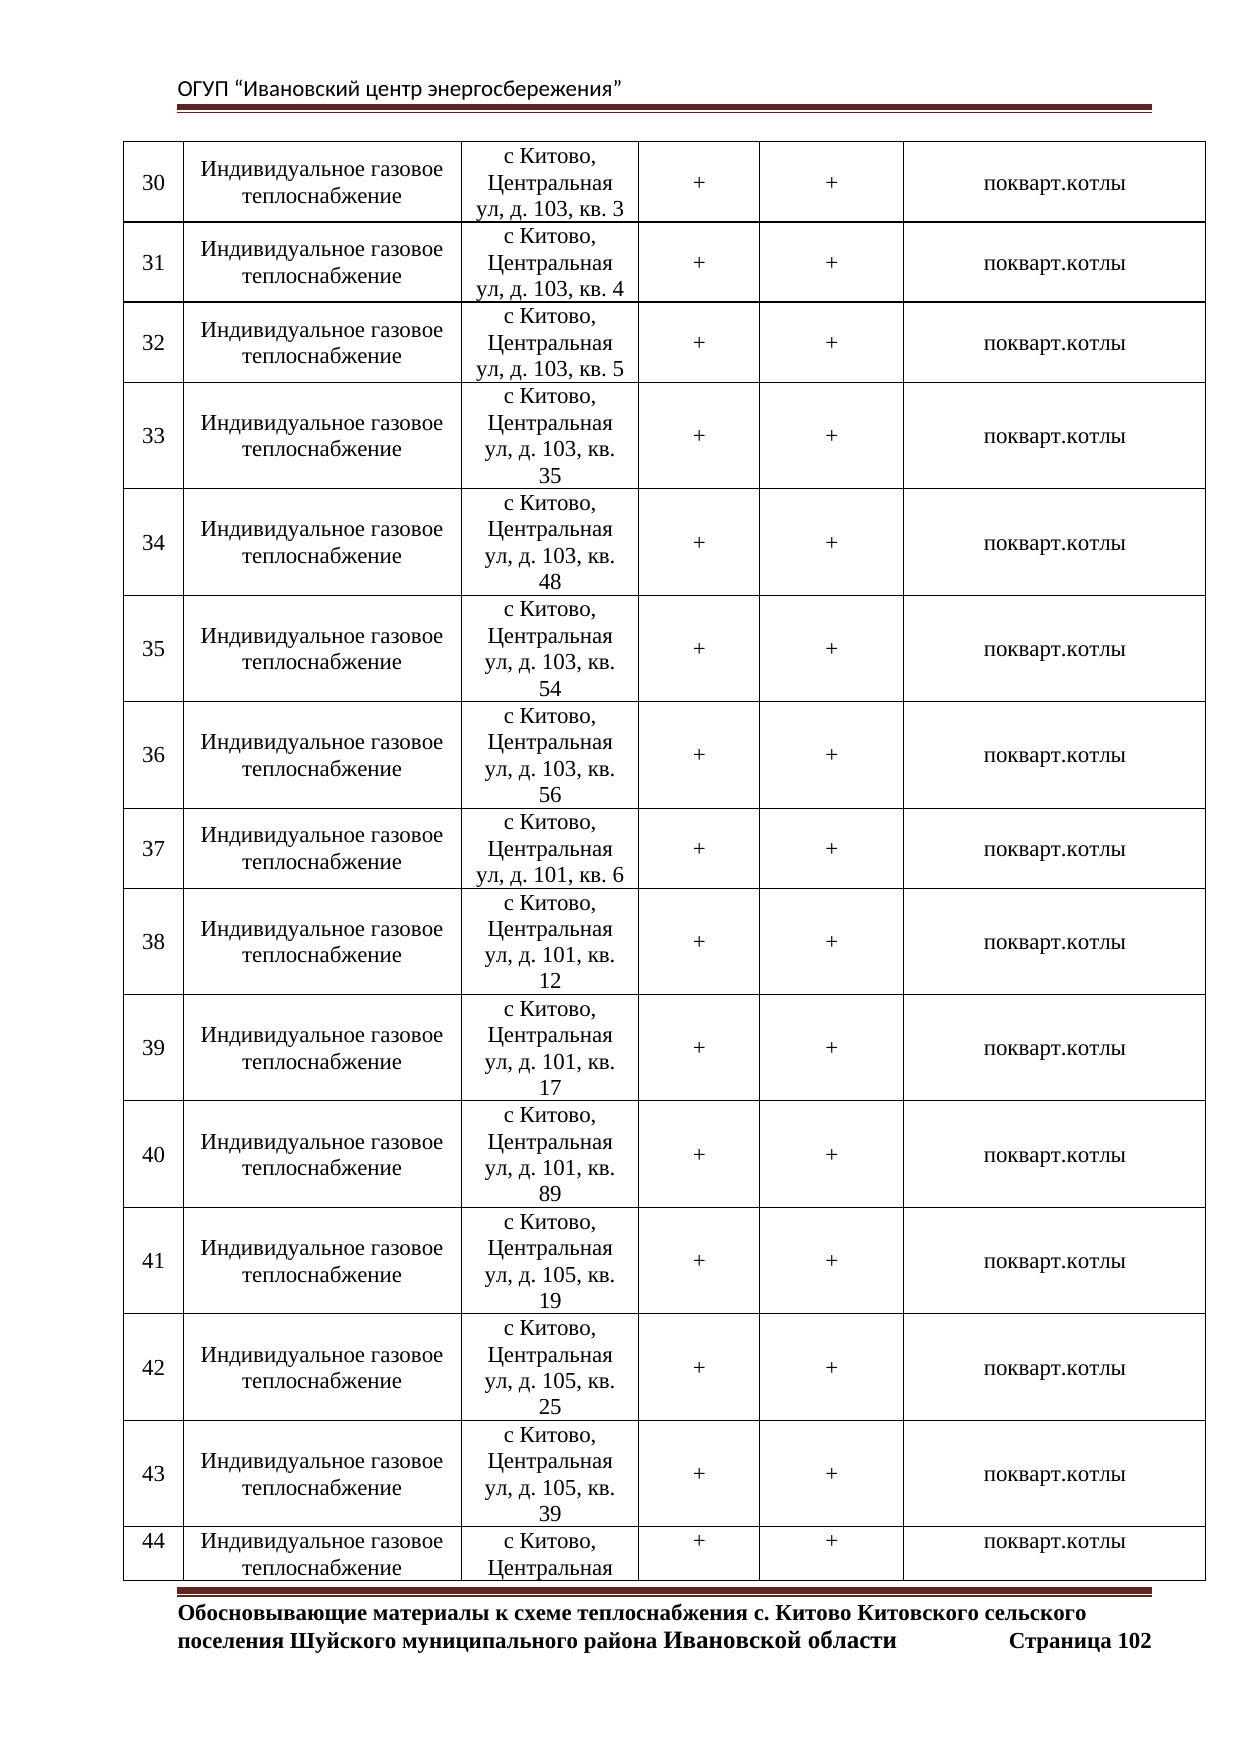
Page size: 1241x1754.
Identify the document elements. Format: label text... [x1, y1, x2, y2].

table_cell + [760, 889, 903, 994]
table_cell + [760, 596, 903, 701]
table_cell покварт.котлы [904, 142, 1205, 221]
table_cell 40 [124, 1101, 183, 1207]
table_cell покварт.котлы [904, 889, 1205, 994]
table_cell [462, 1527, 638, 1580]
table_cell + [639, 702, 759, 807]
table_cell + [639, 596, 759, 701]
table_cell + [639, 1101, 759, 1207]
table_cell с Китово, Центральная ул, д. 105, кв. 25 [462, 1314, 638, 1420]
table_cell Индивидуальное газовое теплоснабжение [184, 1101, 461, 1207]
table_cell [184, 142, 461, 221]
table_cell 35 [124, 596, 183, 701]
table_cell + [639, 995, 759, 1100]
table_cell Индивидуальное газовое теплоснабжение [184, 303, 461, 382]
table_cell + [760, 489, 903, 594]
table_cell + [760, 1208, 903, 1313]
table_cell + [639, 383, 759, 488]
table_cell + [639, 889, 759, 994]
table_cell + [760, 809, 903, 887]
table_cell с Китово, Центральная ул, д. 101, кв. 12 [462, 889, 638, 994]
table_cell + [639, 1527, 759, 1580]
table_cell + [760, 702, 903, 807]
table_cell + [639, 1421, 759, 1526]
table_cell 43 [124, 1421, 183, 1526]
table_cell с Китово, Центральная ул, д. 103, кв. 54 [462, 596, 638, 701]
table_cell покварт.котлы [904, 809, 1205, 887]
table_cell покварт.котлы [904, 383, 1205, 488]
table_cell 39 [124, 995, 183, 1100]
table_cell 37 [124, 809, 183, 887]
table_cell покварт.котлы [904, 223, 1205, 301]
table_cell + [639, 303, 759, 382]
table_cell покварт.котлы [904, 303, 1205, 382]
table_cell Индивидуальное газовое теплоснабжение [184, 223, 461, 301]
table_cell с Китово, Центральная ул, д. 105, кв. 19 [462, 1208, 638, 1313]
table_cell Индивидуальное газовое теплоснабжение [184, 1314, 461, 1420]
table_cell покварт.котлы [904, 1527, 1205, 1580]
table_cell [184, 1527, 461, 1580]
table_cell с Китово, Центральная ул, д. 103, кв. 3 [462, 142, 638, 221]
table_cell Индивидуальное газовое теплоснабжение [184, 1421, 461, 1526]
table_cell с Китово, Центральная ул, д. 101, кв. 89 [462, 1101, 638, 1207]
table_cell + [760, 995, 903, 1100]
table_cell 42 [124, 1314, 183, 1420]
table_cell с Китово, Центральная ул, д. 103, кв. 5 [462, 303, 638, 382]
table_cell 33 [124, 383, 183, 488]
table_cell с Китово, Центральная ул, д. 103, кв. 35 [462, 383, 638, 488]
table_cell + [760, 142, 903, 221]
table_cell покварт.котлы [904, 596, 1205, 701]
table_cell + [639, 223, 759, 301]
table_cell 34 [124, 489, 183, 594]
table_cell + [760, 383, 903, 488]
table_cell покварт.котлы [904, 1314, 1205, 1420]
table_cell покварт.котлы [904, 489, 1205, 594]
table_cell покварт.котлы [904, 1208, 1205, 1313]
table_cell + [639, 1314, 759, 1420]
table_cell + [760, 1314, 903, 1420]
table_cell 31 [124, 223, 183, 301]
table_cell покварт.котлы [904, 995, 1205, 1100]
table_cell 38 [124, 889, 183, 994]
table_cell Индивидуальное газовое теплоснабжение [184, 702, 461, 807]
table_cell с Китово, Центральная ул, д. 103, кв. 48 [462, 489, 638, 594]
table_cell + [760, 223, 903, 301]
table_cell + [639, 142, 759, 221]
table_cell 36 [124, 702, 183, 807]
table_cell с Китово, Центральная ул, д. 101, кв. 6 [462, 809, 638, 887]
table_cell покварт.котлы [904, 702, 1205, 807]
table_cell Индивидуальное газовое теплоснабжение [184, 1208, 461, 1313]
table_cell Индивидуальное газовое теплоснабжение [184, 889, 461, 994]
table_cell + [639, 1208, 759, 1313]
table_cell 41 [124, 1208, 183, 1313]
table_cell + [760, 1101, 903, 1207]
table_cell покварт.котлы [904, 1421, 1205, 1526]
table_cell 30 [124, 142, 183, 221]
table_cell + [760, 1421, 903, 1526]
table_cell с Китово, Центральная ул, д. 105, кв. 39 [462, 1421, 638, 1526]
table_cell с Китово, Центральная ул, д. 101, кв. 17 [462, 995, 638, 1100]
table_cell покварт.котлы [904, 1101, 1205, 1207]
table_cell Индивидуальное газовое теплоснабжение [184, 809, 461, 887]
table_cell с Китово, Центральная ул, д. 103, кв. 4 [462, 223, 638, 301]
table_cell + [639, 809, 759, 887]
table_cell + [760, 1527, 903, 1580]
table_cell с Китово, Центральная ул, д. 103, кв. 56 [462, 702, 638, 807]
table_cell + [639, 489, 759, 594]
table_cell Индивидуальное газовое теплоснабжение [184, 596, 461, 701]
table_cell 32 [124, 303, 183, 382]
table_cell 44 [124, 1527, 183, 1580]
table_cell Индивидуальное газовое теплоснабжение [184, 383, 461, 488]
table_cell Индивидуальное газовое теплоснабжение [184, 995, 461, 1100]
table_cell + [760, 303, 903, 382]
table_cell Индивидуальное газовое теплоснабжение [184, 489, 461, 594]
